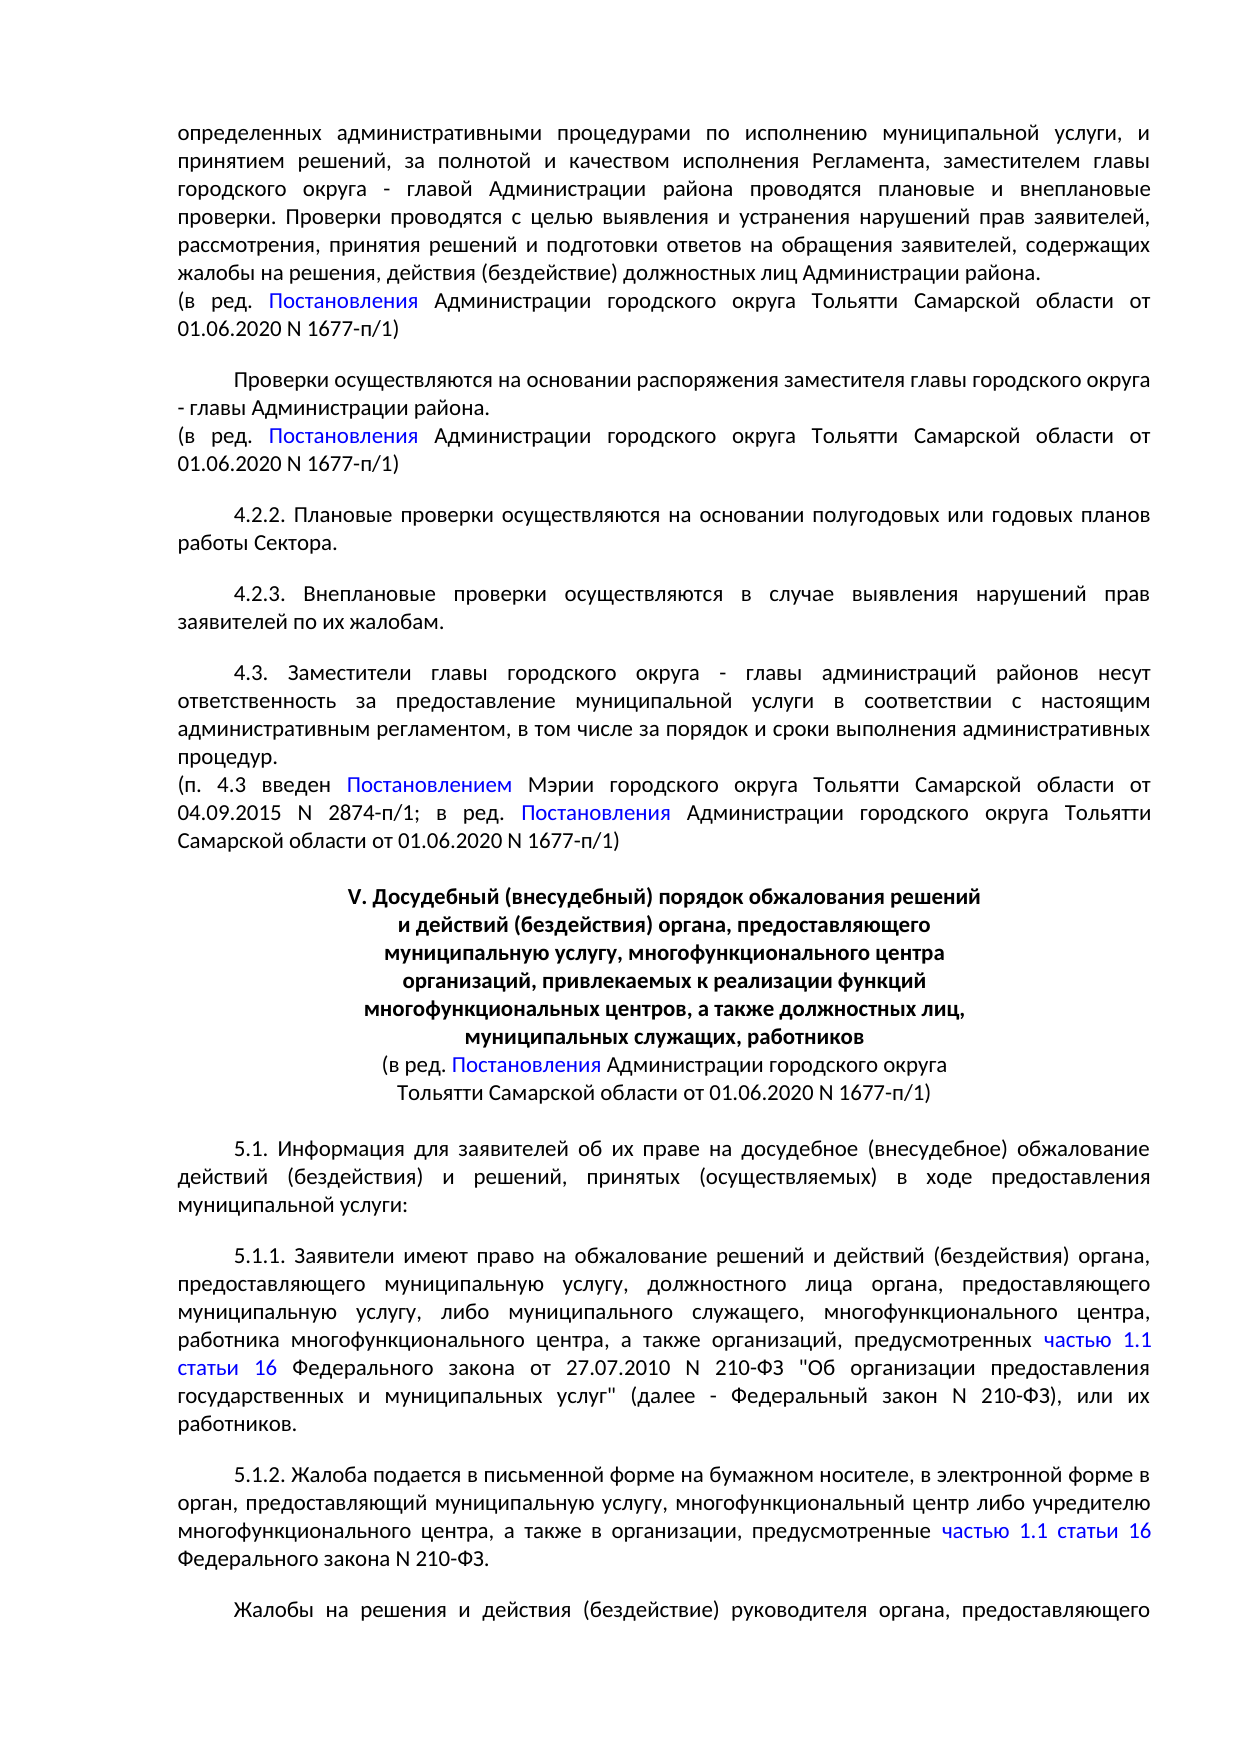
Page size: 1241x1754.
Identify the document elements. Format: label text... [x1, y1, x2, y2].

text Проверки осуществляются на основании распоряжения заместителя главы городского округа - главы Администрации района. [177, 365, 1152, 421]
text (в ред. Постановления Администрации городского округа [177, 1050, 1152, 1078]
text 5.1.2. Жалоба подается в письменной форме на бумажном носителе, в электронной форме в орган, предоставляющий муниципальную услугу, многофункциональный центр либо учредителю многофункционального центра, а также в организации, предусмотренные частью 1.1 статьи 16 Федерального закона N 210-ФЗ. [177, 1461, 1152, 1573]
title V. Досудебный (внесудебный) порядок обжалования решений [177, 882, 1152, 910]
text 5.1.1. Заявители имеют право на обжалование решений и действий (бездействия) органа, предоставляющего муниципальную услугу, должностного лица органа, предоставляющего муниципальную услугу, либо муниципального служащего, многофункционального центра, работника многофункционального центра, а также организаций, предусмотренных частью 1.1 статьи 16 Федерального закона от 27.07.2010 N 210-ФЗ "Об организации предоставления государственных и муниципальных услуг" (далее - Федеральный закон N 210-ФЗ), или их работников. [177, 1241, 1152, 1438]
title и действий (бездействия) органа, предоставляющего [177, 910, 1152, 938]
text 4.2.3. Внеплановые проверки осуществляются в случае выявления нарушений прав заявителей по их жалобам. [177, 579, 1152, 635]
title муниципальных служащих, работников [177, 1022, 1152, 1050]
text 4.3. Заместители главы городского округа - главы администраций районов несут ответственность за предоставление муниципальной услуги в соответствии с настоящим административным регламентом, в том числе за порядок и сроки выполнения административных процедур. [177, 658, 1152, 770]
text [177, 1596, 1152, 1623]
text 4.2.2. Плановые проверки осуществляются на основании полугодовых или годовых планов работы Сектора. [177, 500, 1152, 556]
text Тольятти Самарской области от 01.06.2020 N 1677-п/1) [177, 1078, 1152, 1106]
title муниципальную услугу, многофункционального центра [177, 938, 1152, 966]
text (в ред. Постановления Администрации городского округа Тольятти Самарской области от 01.06.2020 N 1677-п/1) [177, 421, 1152, 477]
title организаций, привлекаемых к реализации функций [177, 966, 1152, 994]
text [177, 118, 1152, 286]
text (в ред. Постановления Администрации городского округа Тольятти Самарской области от 01.06.2020 N 1677-п/1) [177, 286, 1152, 342]
text 5.1. Информация для заявителей об их праве на досудебное (внесудебное) обжалование действий (бездействия) и решений, принятых (осуществляемых) в ходе предоставления муниципальной услуги: [177, 1134, 1152, 1218]
title многофункциональных центров, а также должностных лиц, [177, 994, 1152, 1022]
text (п. 4.3 введен Постановлением Мэрии городского округа Тольятти Самарской области от 04.09.2015 N 2874-п/1; в ред. Постановления Администрации городского округа Тольятти Самарской области от 01.06.2020 N 1677-п/1) [177, 770, 1152, 854]
